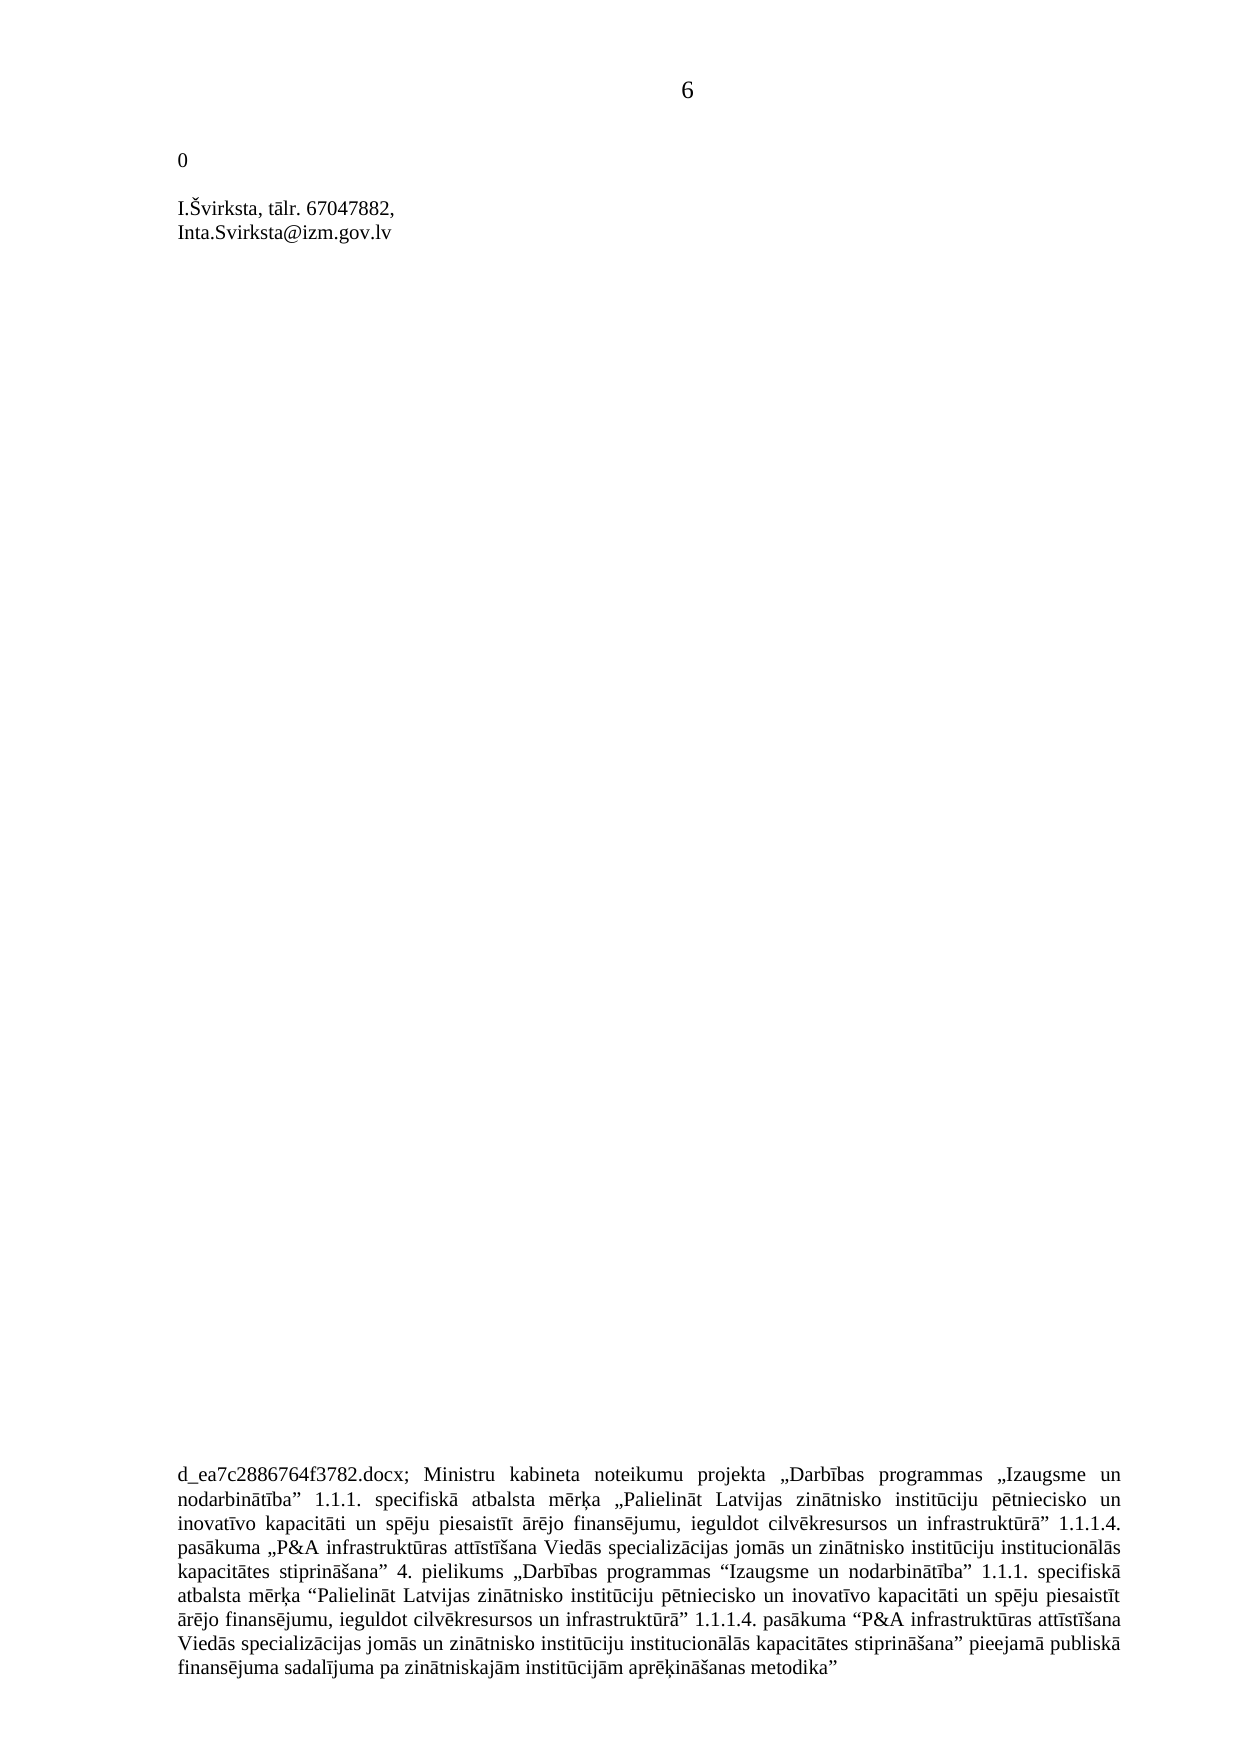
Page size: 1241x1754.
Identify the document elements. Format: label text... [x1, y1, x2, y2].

text I.Švirksta, tālr. 67047882, [177, 196, 1122, 220]
text Inta.Svirksta@izm.gov.lv [177, 220, 1122, 244]
text 1414 [177, 148, 1122, 172]
